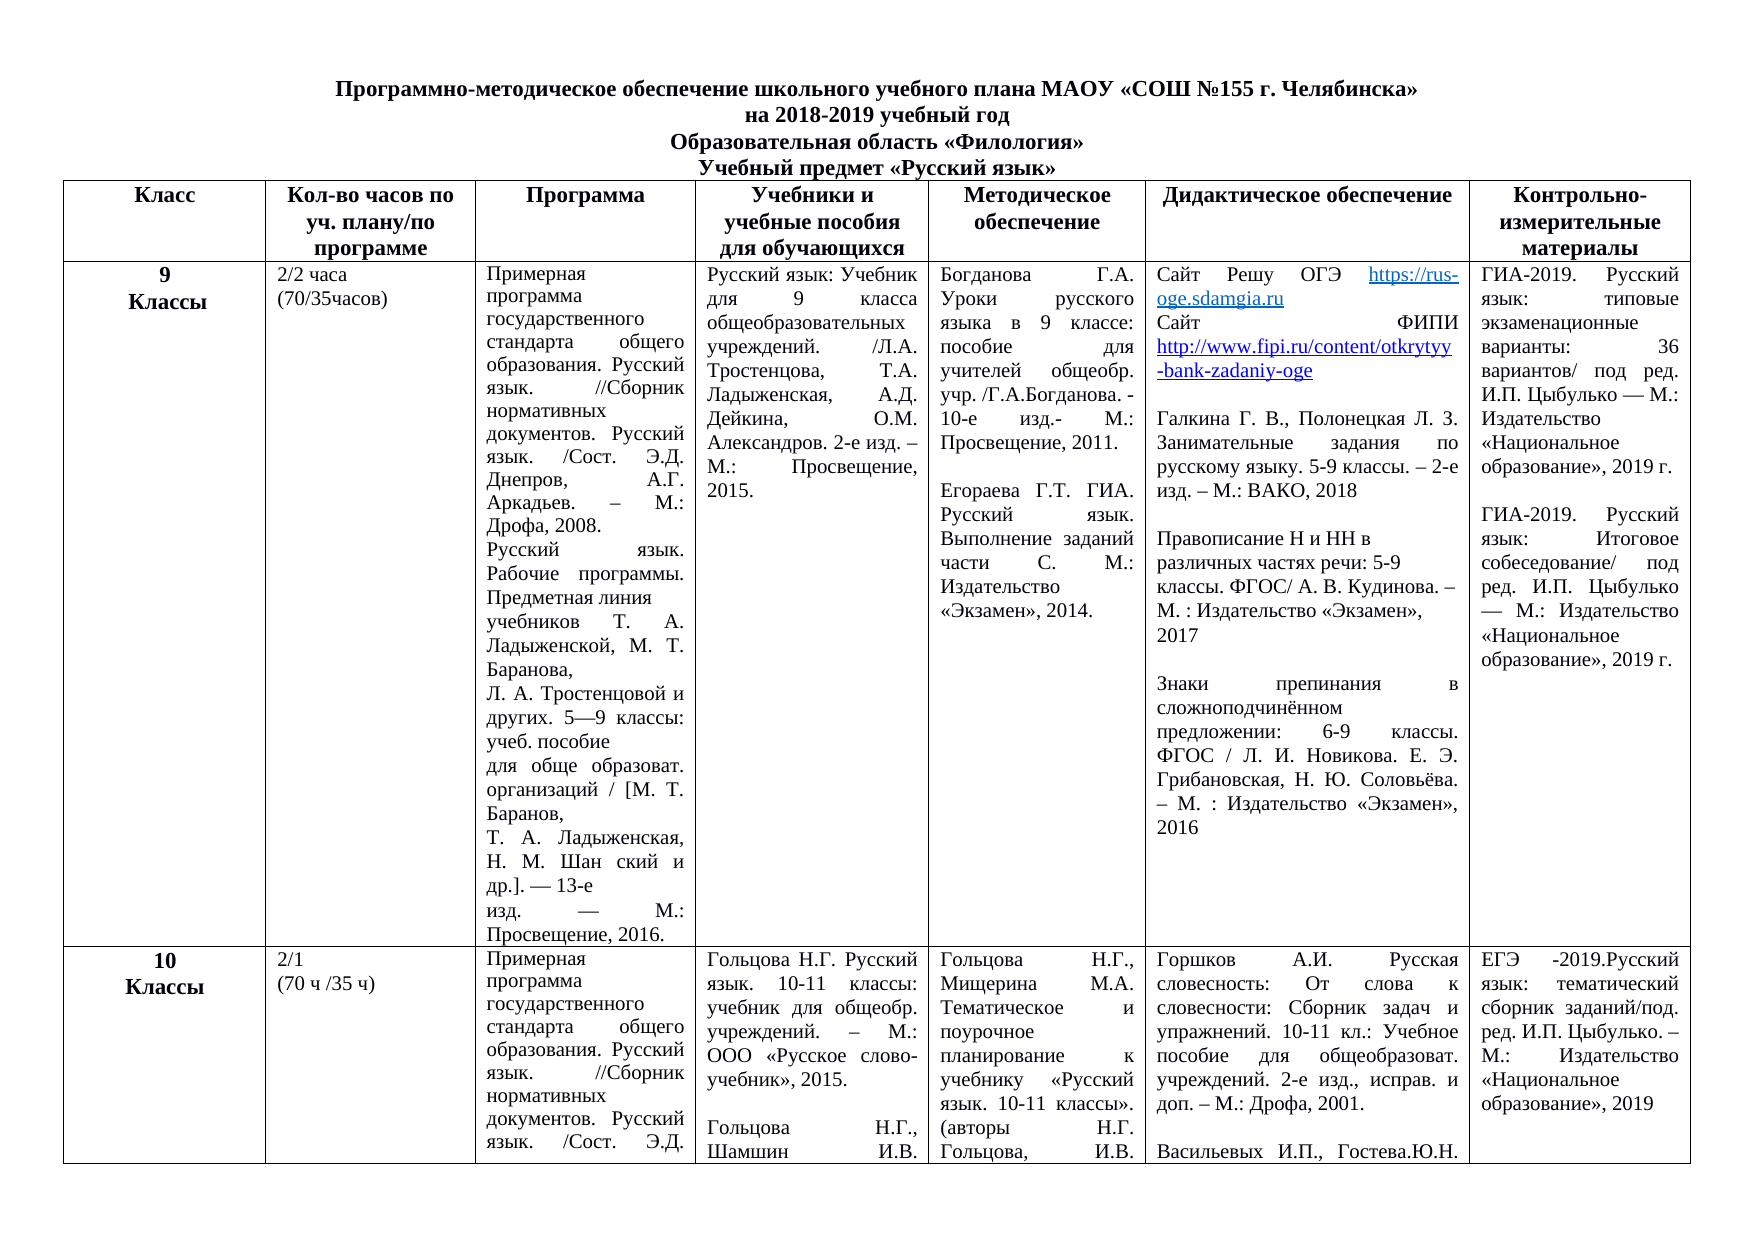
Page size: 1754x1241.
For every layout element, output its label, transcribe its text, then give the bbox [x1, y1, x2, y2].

table_cell 10 Классы [64, 947, 265, 1163]
text Образовательная область «Филология» [75, 128, 1679, 154]
table_header Контрольно-измерительные материалы [1470, 181, 1690, 261]
table_header Программа [476, 181, 695, 261]
table_cell Русский язык: Учебник для 9 класса общеобразовательных учреждений. /Л.А. Тростенцова, Т.А. Ладыженская, А.Д. Дейкина, О.М. Александров. 2-е изд. – М.: Просвещение, 2015. [696, 262, 928, 946]
table_header Методическое обеспечение [929, 181, 1145, 261]
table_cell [476, 947, 695, 1163]
text Программно-методическое обеспечение школьного учебного плана МАОУ «СОШ №155 г. Челябинска» [75, 75, 1679, 101]
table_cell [1470, 947, 1690, 1163]
table_cell 9 Классы [64, 262, 265, 946]
text на 2018-2019 учебный год [75, 101, 1679, 128]
table_header Учебники и учебные пособия для обучающихся [696, 181, 928, 261]
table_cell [1146, 947, 1469, 1163]
table_cell 2/1 (70 ч /35 ч) [266, 947, 475, 1163]
table_header Дидактическое обеспечение [1146, 181, 1469, 261]
table_header Класс [64, 181, 265, 261]
table_cell Примерная программа государственного стандарта общего образования. Русский язык. //Сборник нормативных документов. Русский язык. /Сост. Э.Д. Днепров, А.Г. Аркадьев. – М.: Дрофа, 2008. Русский язык. Рабочие программы. Предметная линия учебников Т. А. Ладыженской, М. Т. Баранова, Л. А. Тростенцовой и других. 5—9 классы: учеб. пособие для обще образоват. организаций / [М. Т. Баранов, Т. А. Ладыженская, Н. М. Шан ский и др.]. — 13-е изд. — М.: Просвещение, 2016. [476, 262, 695, 946]
table_cell Сайт Решу ОГЭ https://rus-oge.sdamgia.ru Сайт ФИПИ http://www.fipi.ru/content/otkrytyy-bank-zadaniy-oge Галкина Г. В., Полонецкая Л. З. Занимательные задания по русскому языку. 5-9 классы. – 2-е изд. – М.: ВАКО, 2018 Правописание Н и НН в различных частях речи: 5-9 классы. ФГОС/ А. В. Кудинова. – М. : Издательство «Экзамен», 2017 Знаки препинания в сложноподчинённом предложении: 6-9 классы. ФГОС / Л. И. Новикова. Е. Э. Грибановская, Н. Ю. Соловьёва. – М. : Издательство «Экзамен», 2016 [1146, 262, 1469, 946]
table_cell ГИА-2019. Русский язык: типовые экзаменационные варианты: 36 вариантов/ под ред. И.П. Цыбулько — М.: Издательство «Национальное образование», 2019 г. ГИА-2019. Русский язык: Итоговое собеседование/ под ред. И.П. Цыбулько — М.: Издательство «Национальное образование», 2019 г. [1470, 262, 1690, 946]
table_cell Богданова Г.А. Уроки русского языка в 9 классе: пособие для учителей общеобр. учр. /Г.А.Богданова. -10-е изд.- М.: Просвещение, 2011. Егораева Г.Т. ГИА. Русский язык. Выполнение заданий части С. М.: Издательство «Экзамен», 2014. [929, 262, 1145, 946]
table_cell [929, 947, 1145, 1163]
table_header Кол-во часов по уч. плану/по программе [266, 181, 475, 261]
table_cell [696, 947, 928, 1163]
table_cell 2/2 часа (70/35часов) [266, 262, 475, 946]
text Учебный предмет «Русский язык» [75, 154, 1679, 180]
